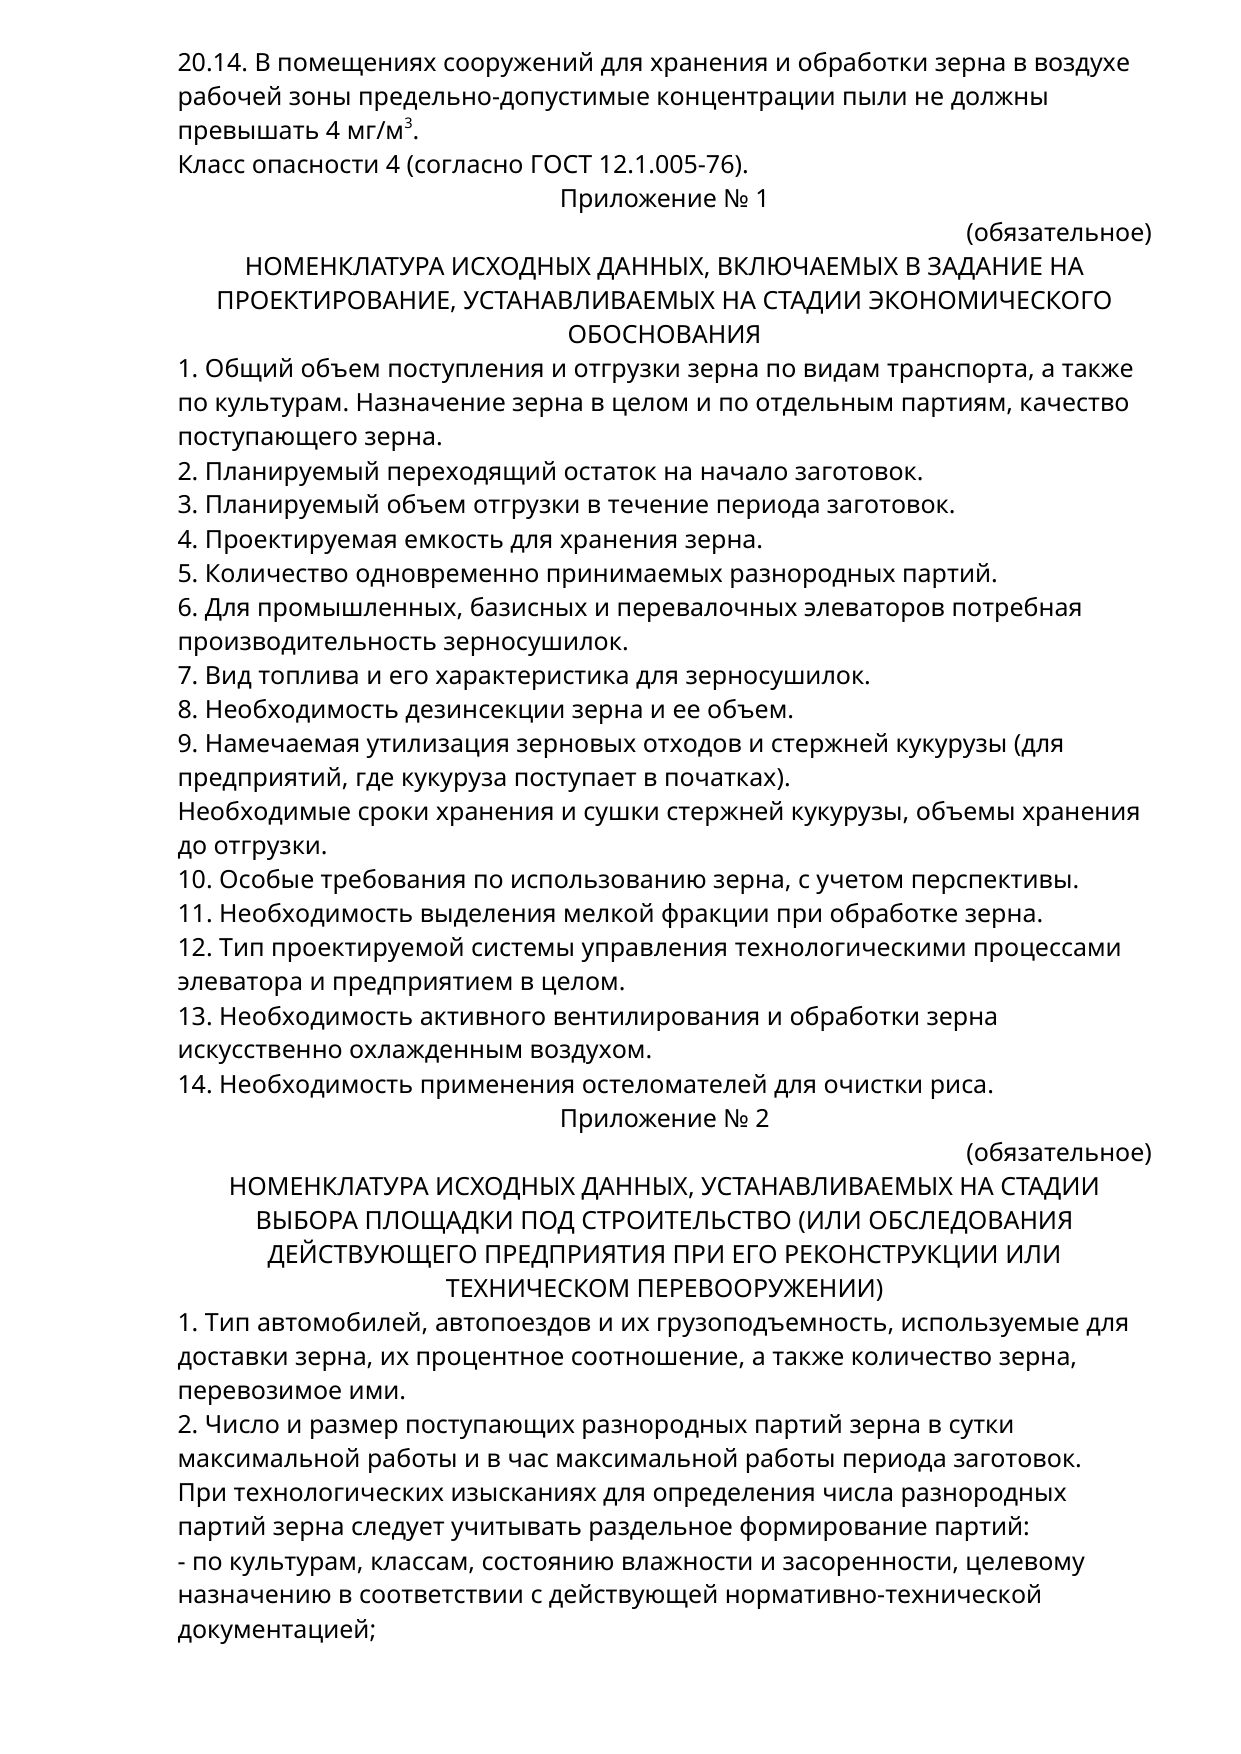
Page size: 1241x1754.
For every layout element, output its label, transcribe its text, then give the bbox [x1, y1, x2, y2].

text 6. Для промышленных, базисных и перевалочных элеваторов потребная производительность зерносушилок. [177, 589, 1152, 657]
text 14. Необходимость применения остеломателей для очистки риса. [177, 1066, 1152, 1100]
text 2. Планируемый переходящий остаток на начало заготовок. [177, 453, 1152, 487]
text 2. Число и размер поступающих разнородных партий зерна в сутки максимальной работы и в час максимальной работы периода заготовок. [177, 1407, 1152, 1475]
text (обязательное) [177, 215, 1152, 249]
text 1. Общий объем поступления и отгрузки зерна по видам транспорта, а также по культурам. Назначение зерна в целом и по отдельным партиям, качество поступающего зерна. [177, 351, 1152, 453]
text Приложение № 2 [177, 1100, 1152, 1134]
text Класс опасности 4 (согласно ГОСТ 12.1.005-76). [177, 147, 1152, 181]
text НОМЕНКЛАТУРА ИСХОДНЫХ ДАННЫХ, УСТАНАВЛИВАЕМЫХ НА СТАДИИ ВЫБОРА ПЛОЩАДКИ ПОД СТРОИТЕЛЬСТВО (ИЛИ ОБСЛЕДОВАНИЯ ДЕЙСТВУЮЩЕГО ПРЕДПРИЯТИЯ ПРИ ЕГО РЕКОНСТРУКЦИИ ИЛИ ТЕХНИЧЕСКОМ ПЕРЕВООРУЖЕНИИ) [177, 1168, 1152, 1305]
text - по культурам, классам, состоянию влажности и засоренности, целевому назначению в соответствии с действующей нормативно-технической документацией; [177, 1543, 1152, 1645]
text 1. Тип автомобилей, автопоездов и их грузоподъемность, используемые для доставки зерна, их процентное соотношение, а также количество зерна, перевозимое ими. [177, 1305, 1152, 1407]
text 8. Необходимость дезинсекции зерна и ее объем. [177, 692, 1152, 726]
text 7. Вид топлива и его характеристика для зерносушилок. [177, 657, 1152, 692]
text НОМЕНКЛАТУРА ИСХОДНЫХ ДАННЫХ, ВКЛЮЧАЕМЫХ В ЗАДАНИЕ НА ПРОЕКТИРОВАНИЕ, УСТАНАВЛИВАЕМЫХ НА СТАДИИ ЭКОНОМИЧЕСКОГО ОБОСНОВАНИЯ [177, 249, 1152, 351]
text 13. Необходимость активного вентилирования и обработки зерна искусственно охлажденным воздухом. [177, 998, 1152, 1066]
text Приложение № 1 [177, 181, 1152, 215]
text 3. Планируемый объем отгрузки в течение периода заготовок. [177, 487, 1152, 521]
text При технологических изысканиях для определения числа разнородных партий зерна следует учитывать раздельное формирование партий: [177, 1475, 1152, 1543]
text 12. Тип проектируемой системы управления технологическими процессами элеватора и предприятием в целом. [177, 930, 1152, 998]
text 9. Намечаемая утилизация зерновых отходов и стержней кукурузы (для предприятий, где кукуруза поступает в початках). [177, 726, 1152, 794]
text 11. Необходимость выделения мелкой фракции при обработке зерна. [177, 896, 1152, 930]
text 5. Количество одновременно принимаемых разнородных партий. [177, 555, 1152, 589]
text 20.14. В помещениях сооружений для хранения и обработки зерна в воздухе рабочей зоны предельно-допустимые концентрации пыли не должны превышать 4 мг/м3. [177, 44, 1152, 147]
text 10. Особые требования по использованию зерна, с учетом перспективы. [177, 862, 1152, 896]
text Необходимые сроки хранения и сушки стержней кукурузы, объемы хранения до отгрузки. [177, 794, 1152, 862]
text 4. Проектируемая емкость для хранения зерна. [177, 521, 1152, 555]
text (обязательное) [177, 1134, 1152, 1168]
